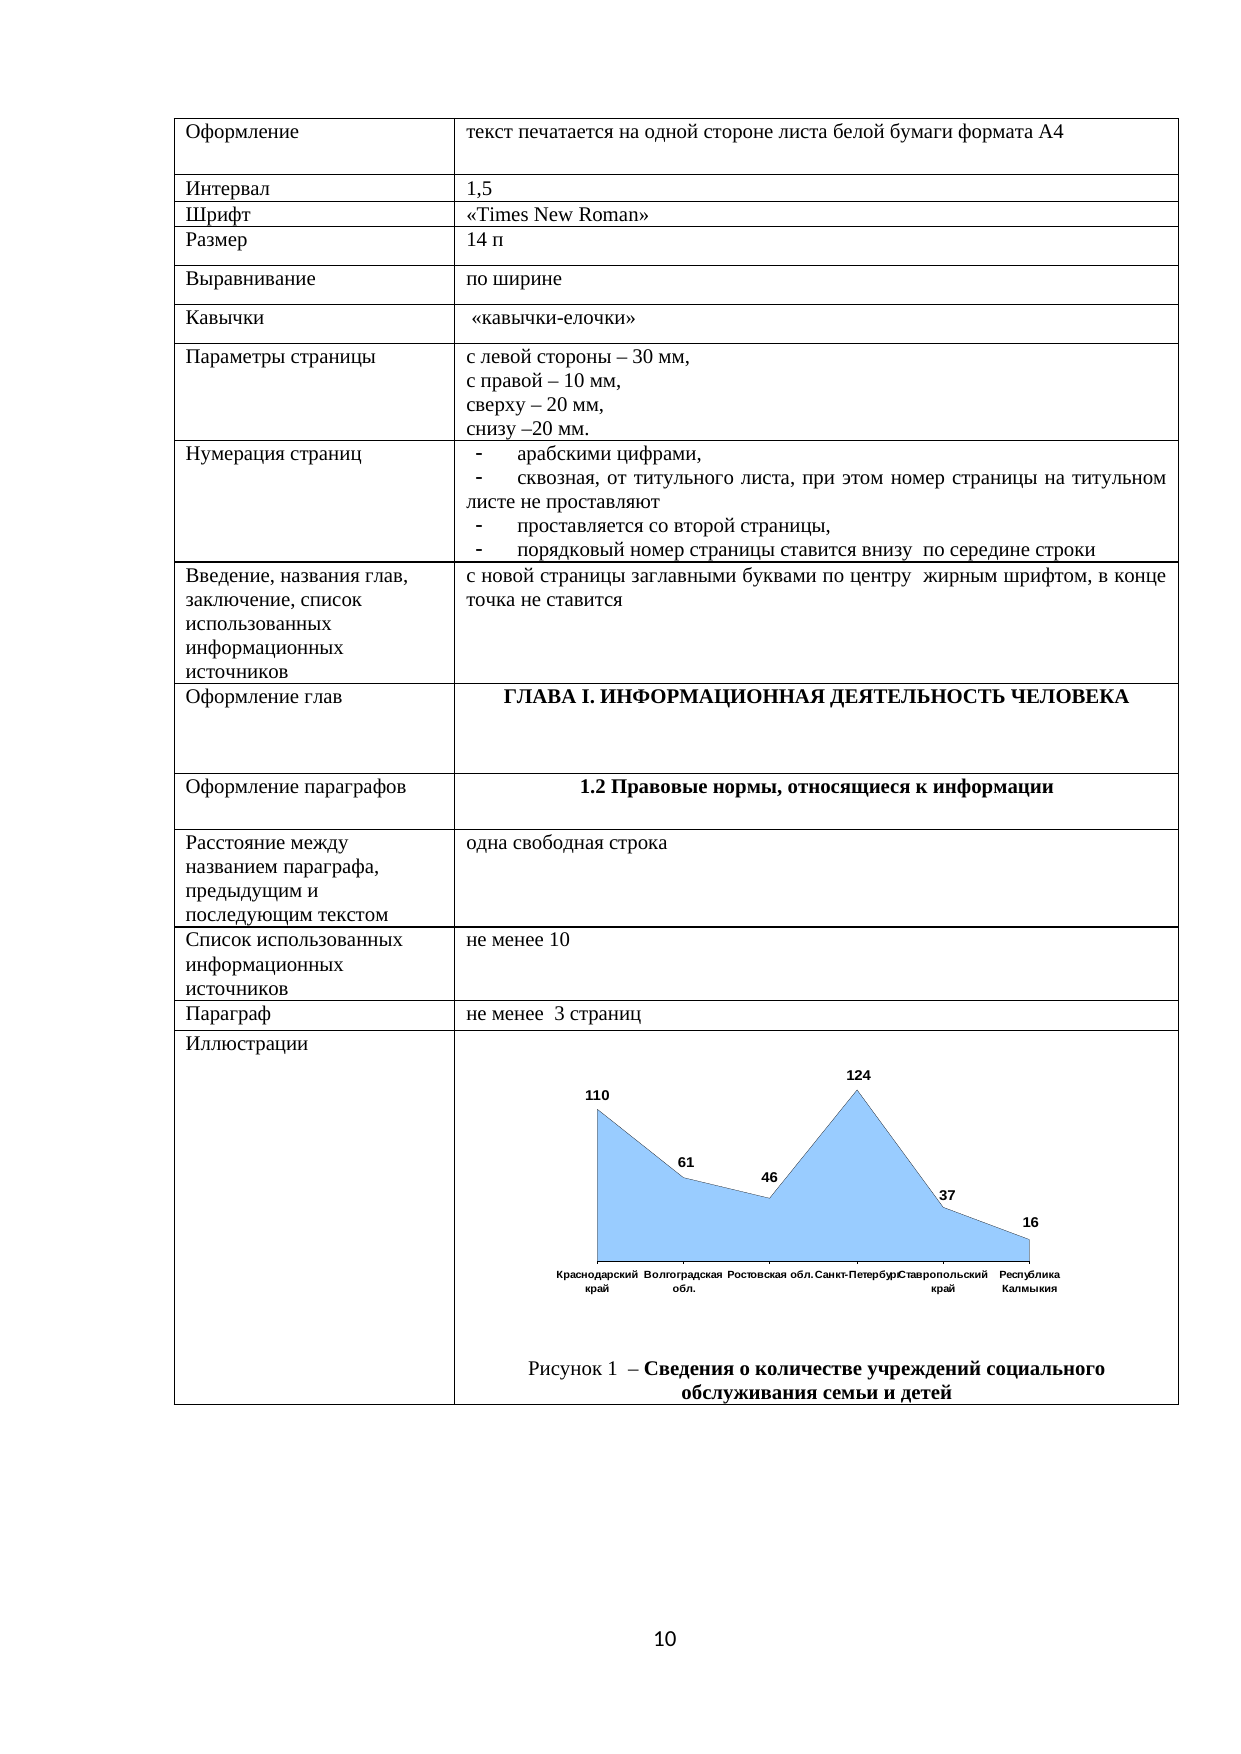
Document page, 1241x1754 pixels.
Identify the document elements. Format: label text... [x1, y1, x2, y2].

table_cell 1,5 [455, 175, 1178, 201]
table_cell Оформление параграфов [175, 774, 454, 829]
table_cell Оформление [175, 119, 454, 174]
table_cell Иллюстрации [175, 1031, 454, 1404]
table_cell по ширине [455, 266, 1178, 304]
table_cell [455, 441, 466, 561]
table_cell с новой страницы заглавными буквами по центру жирным шрифтом, в конце точка не ставится [455, 563, 1178, 683]
table_cell Нумерация страниц [175, 441, 454, 561]
table_cell 14 п [455, 227, 1178, 265]
table_cell Оформление глав [175, 684, 454, 773]
table_cell Размер [175, 227, 454, 265]
table_cell с левой стороны – 30 мм, с правой – 10 мм, сверху – 20 мм, снизу –20 мм. [455, 344, 1178, 440]
table_cell Интервал [175, 175, 454, 201]
table_cell «Times New Roman» [455, 202, 1178, 226]
table_cell не менее 3 страниц [455, 1001, 1178, 1029]
table_cell 1.2 Правовые нормы, относящиеся к информации [455, 774, 1178, 829]
table_cell одна свободная строка [455, 830, 1178, 926]
table_cell Расстояние между названием параграфа, предыдущим и последующим текстом [175, 830, 454, 926]
table_cell Параметры страницы [175, 344, 454, 440]
table_cell текст печатается на одной стороне листа белой бумаги формата A4 [455, 119, 1178, 174]
table_cell Кавычки [175, 305, 454, 343]
table_cell Рисунок 1 – Сведения о количестве учреждений социального обслуживания семьи и детей [455, 1031, 1178, 1404]
table_cell ГЛАВА I. ИНФОРМАЦИОННАЯ ДЕЯТЕЛЬНОСТЬ ЧЕЛОВЕКА [455, 684, 1178, 773]
table_cell Параграф [175, 1001, 454, 1029]
table_cell не менее 10 [455, 928, 1178, 999]
table_cell Список использованных информационных источников [175, 928, 454, 999]
table_cell «кавычки-елочки» [455, 305, 1178, 343]
table_cell Выравнивание [175, 266, 454, 304]
table_cell Введение, названия глав, заключение, список использованных информационных источников [175, 563, 454, 683]
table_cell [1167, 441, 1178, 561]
